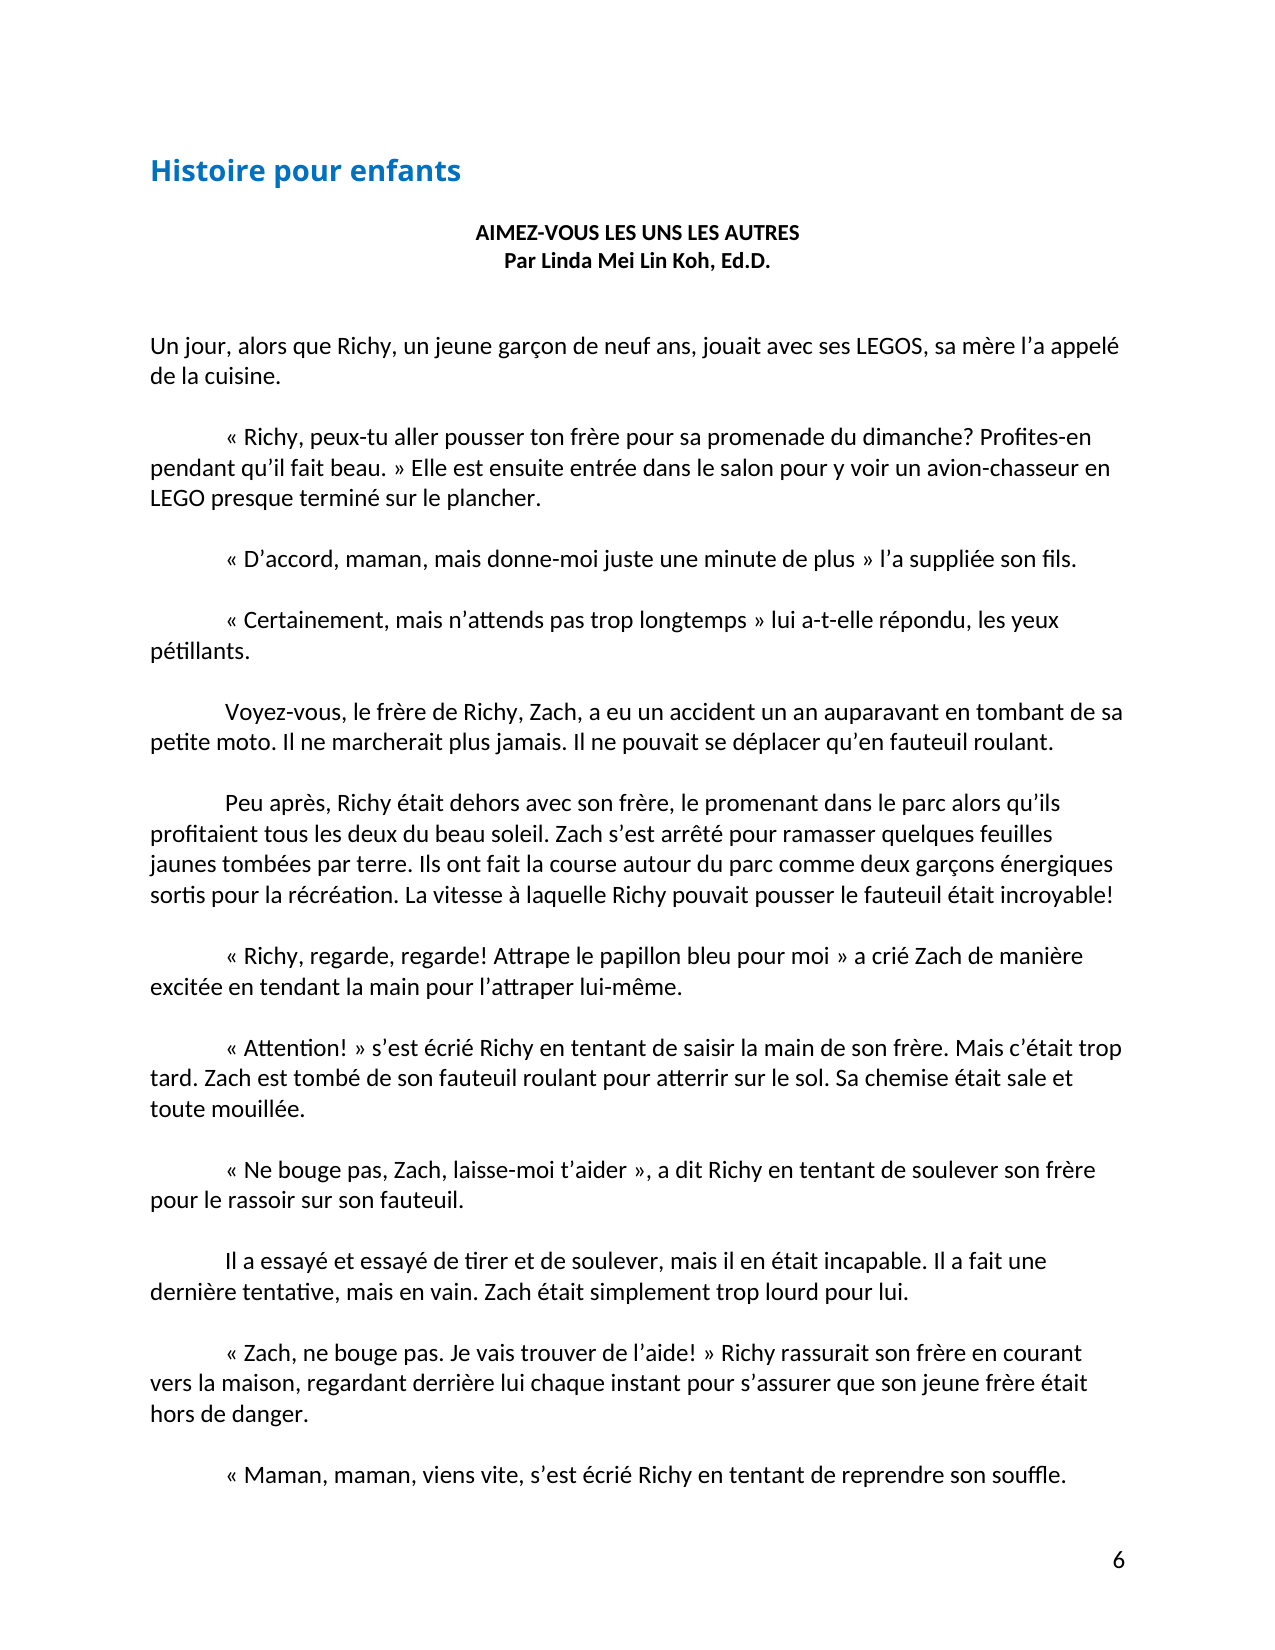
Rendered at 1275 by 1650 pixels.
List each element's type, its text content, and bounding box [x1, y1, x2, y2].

text Peu après, Richy était dehors avec son frère, le promenant dans le parc alors qu’ils profitaient tous les deux du beau soleil. Zach s’est arrêté pour ramasser quelques feuilles jaunes tombées par terre. Ils ont fait la course autour du parc comme deux garçons énergiques sortis pour la récréation. La vitesse à laquelle Richy pouvait pousser le fauteuil était incroyable! [150, 788, 1125, 910]
text « Certainement, mais n’attends pas trop longtemps » lui a-t-elle répondu, les yeux pétillants. [150, 604, 1125, 666]
text AIMEZ-VOUS LES UNS LES AUTRES [150, 218, 1125, 246]
subtitle Histoire pour enfants [150, 150, 1125, 190]
text « Richy, peux-tu aller pousser ton frère pour sa promenade du dimanche? Profites-en pendant qu’il fait beau. » Elle est ensuite entrée dans le salon pour y voir un avion-chasseur en LEGO presque terminé sur le plancher. [150, 421, 1125, 513]
text « Richy, regarde, regarde! Attrape le papillon bleu pour moi » a crié Zach de manière excitée en tendant la main pour l’attraper lui-même. [150, 940, 1125, 1001]
text « Ne bouge pas, Zach, laisse-moi t’aider », a dit Richy en tentant de soulever son frère pour le rassoir sur son fauteuil. [150, 1154, 1125, 1215]
text Il a essayé et essayé de tirer et de soulever, mais il en était incapable. Il a fait une dernière tentative, mais en vain. Zach était simplement trop lourd pour lui. [150, 1245, 1125, 1306]
text « Maman, maman, viens vite, s’est écrié Richy en tentant de reprendre son souffle. [150, 1459, 1125, 1489]
text Voyez-vous, le frère de Richy, Zach, a eu un accident un an auparavant en tombant de sa petite moto. Il ne marcherait plus jamais. Il ne pouvait se déplacer qu’en fauteuil roulant. [150, 696, 1125, 757]
text Par Linda Mei Lin Koh, Ed.D. [150, 246, 1125, 274]
text « Attention! » s’est écrié Richy en tentant de saisir la main de son frère. Mais c’était trop tard. Zach est tombé de son fauteuil roulant pour atterrir sur le sol. Sa chemise était sale et toute mouillée. [150, 1032, 1125, 1123]
text « Zach, ne bouge pas. Je vais trouver de l’aide! » Richy rassurait son frère en courant vers la maison, regardant derrière lui chaque instant pour s’assurer que son jeune frère était hors de danger. [150, 1337, 1125, 1428]
text « D’accord, maman, mais donne-moi juste une minute de plus » l’a suppliée son fils. [150, 543, 1125, 574]
text Un jour, alors que Richy, un jeune garçon de neuf ans, jouait avec ses LEGOS, sa mère l’a appelé de la cuisine. [150, 330, 1125, 391]
